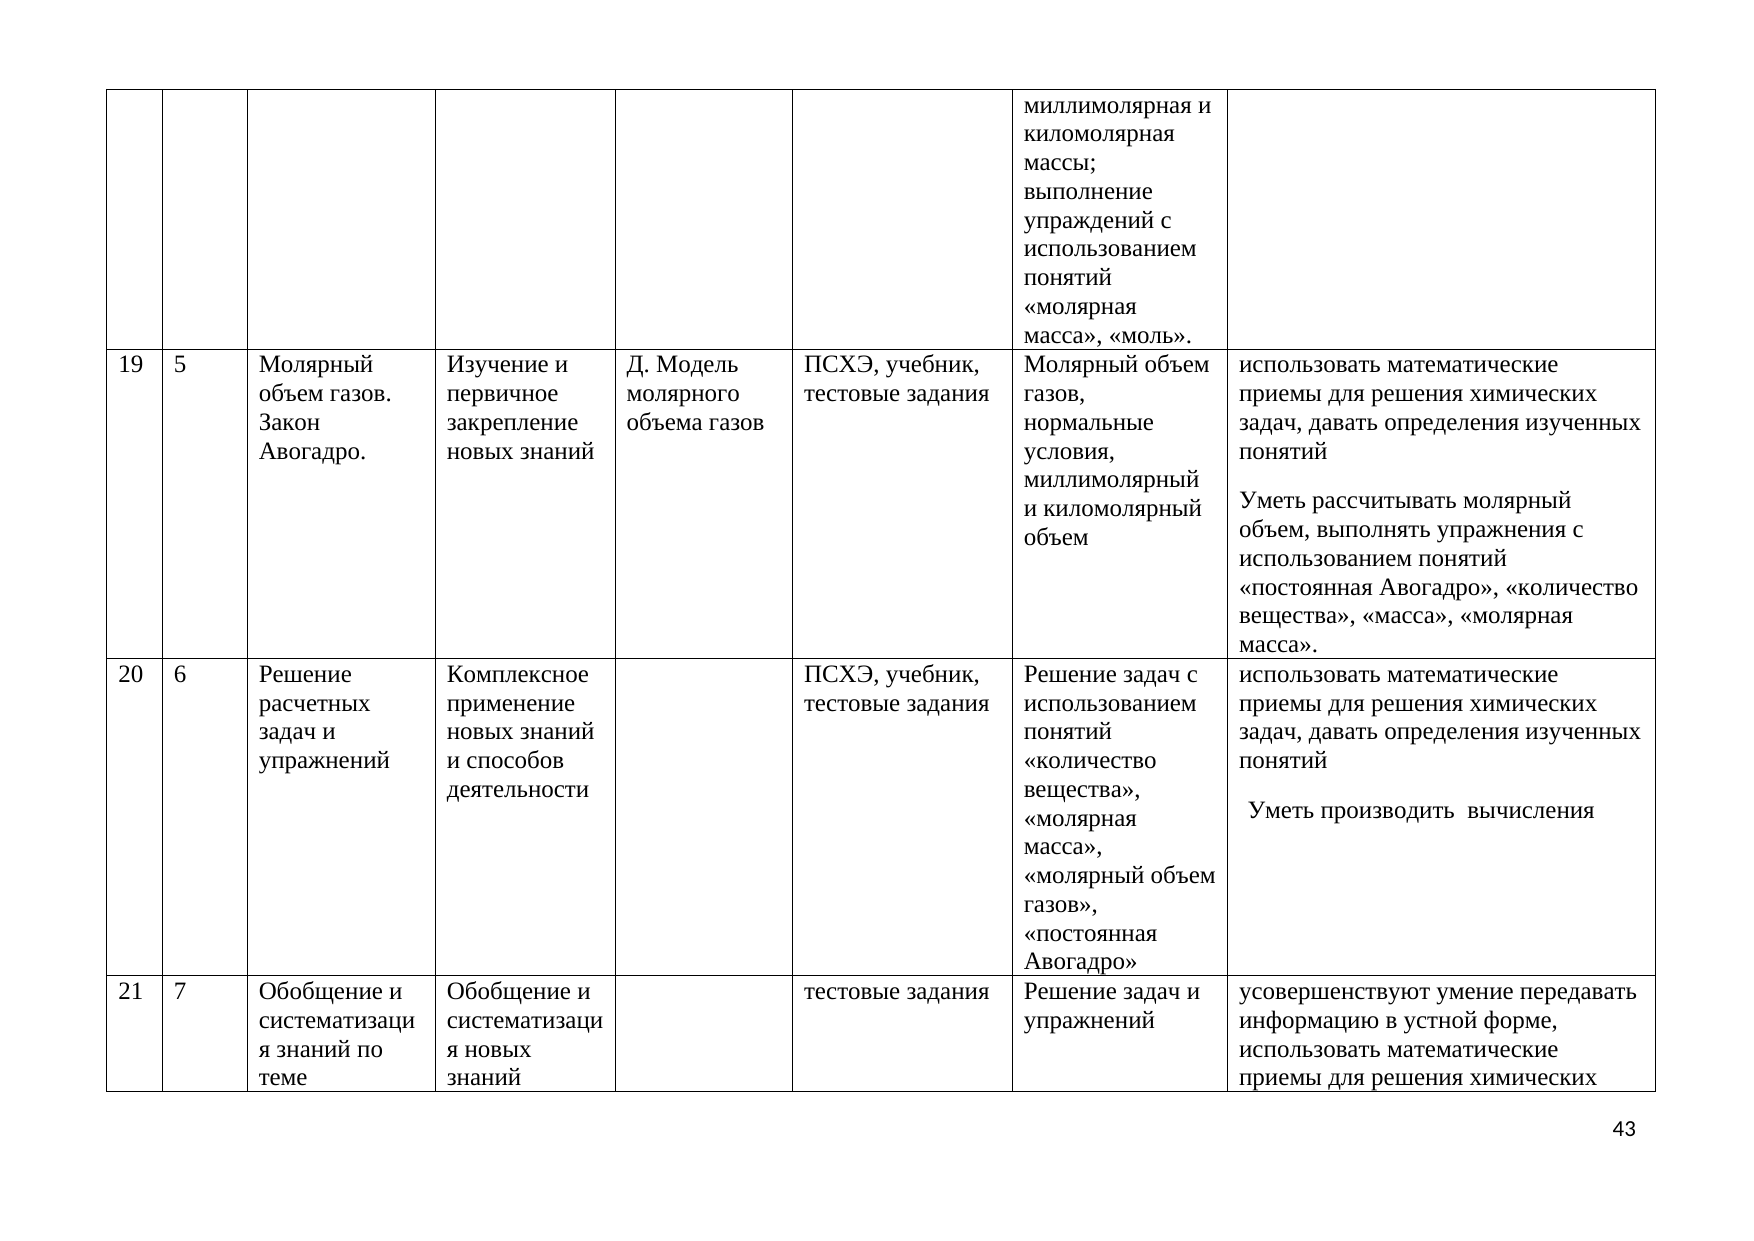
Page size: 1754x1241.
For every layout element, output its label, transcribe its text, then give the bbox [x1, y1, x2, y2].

table_cell ПСХЭ, учебник, тестовые задания [793, 350, 1012, 658]
table_cell использовать математические приемы для решения химических задач, давать определения изученных понятий Уметь рассчитывать молярный объем, выполнять упражнения с использованием понятий «постоянная Авогадро», «количество вещества», «масса», «молярная масса». [1228, 350, 1655, 658]
table_cell Решение задач с использованием понятий «количество вещества», «молярная масса», «молярный объем газов», «постоянная Авогадро» [1013, 659, 1227, 975]
table_cell [616, 659, 792, 975]
table_cell 6 [163, 659, 247, 975]
table_cell Молярный объем газов. Закон Авогадро. [248, 350, 435, 658]
table_cell 19 [107, 350, 162, 658]
table_cell 21 [107, 976, 162, 1091]
table_cell 18 [107, 90, 162, 348]
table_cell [436, 976, 615, 1091]
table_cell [1228, 976, 1655, 1091]
table_cell 5 [163, 350, 247, 658]
table_cell 7 [163, 976, 247, 1091]
table_cell Молярный объем газов, нормальные условия, миллимолярный и киломолярный объем [1013, 350, 1227, 658]
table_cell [248, 976, 435, 1091]
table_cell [248, 90, 435, 348]
table_cell 4 [163, 90, 247, 348]
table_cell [1013, 976, 1227, 1091]
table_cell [1228, 90, 1655, 348]
table_cell [436, 90, 615, 348]
table_cell [616, 976, 792, 1091]
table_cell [793, 90, 1012, 348]
table_cell тестовые задания [793, 976, 1012, 1091]
table_cell 20 [107, 659, 162, 975]
table_cell [616, 90, 792, 348]
table_cell Решение расчетных задач и упражнений [248, 659, 435, 975]
table_cell Комплексное применение новых знаний и способов деятельности [436, 659, 615, 975]
table_cell Д. Модель молярного объема газов [616, 350, 792, 658]
table_cell Изучение и первичное закрепление новых знаний [436, 350, 615, 658]
table_cell использовать математические приемы для решения химических задач, давать определения изученных понятий Уметь производить вычисления [1228, 659, 1655, 975]
table_cell ПСХЭ, учебник, тестовые задания [793, 659, 1012, 975]
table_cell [1013, 90, 1227, 348]
